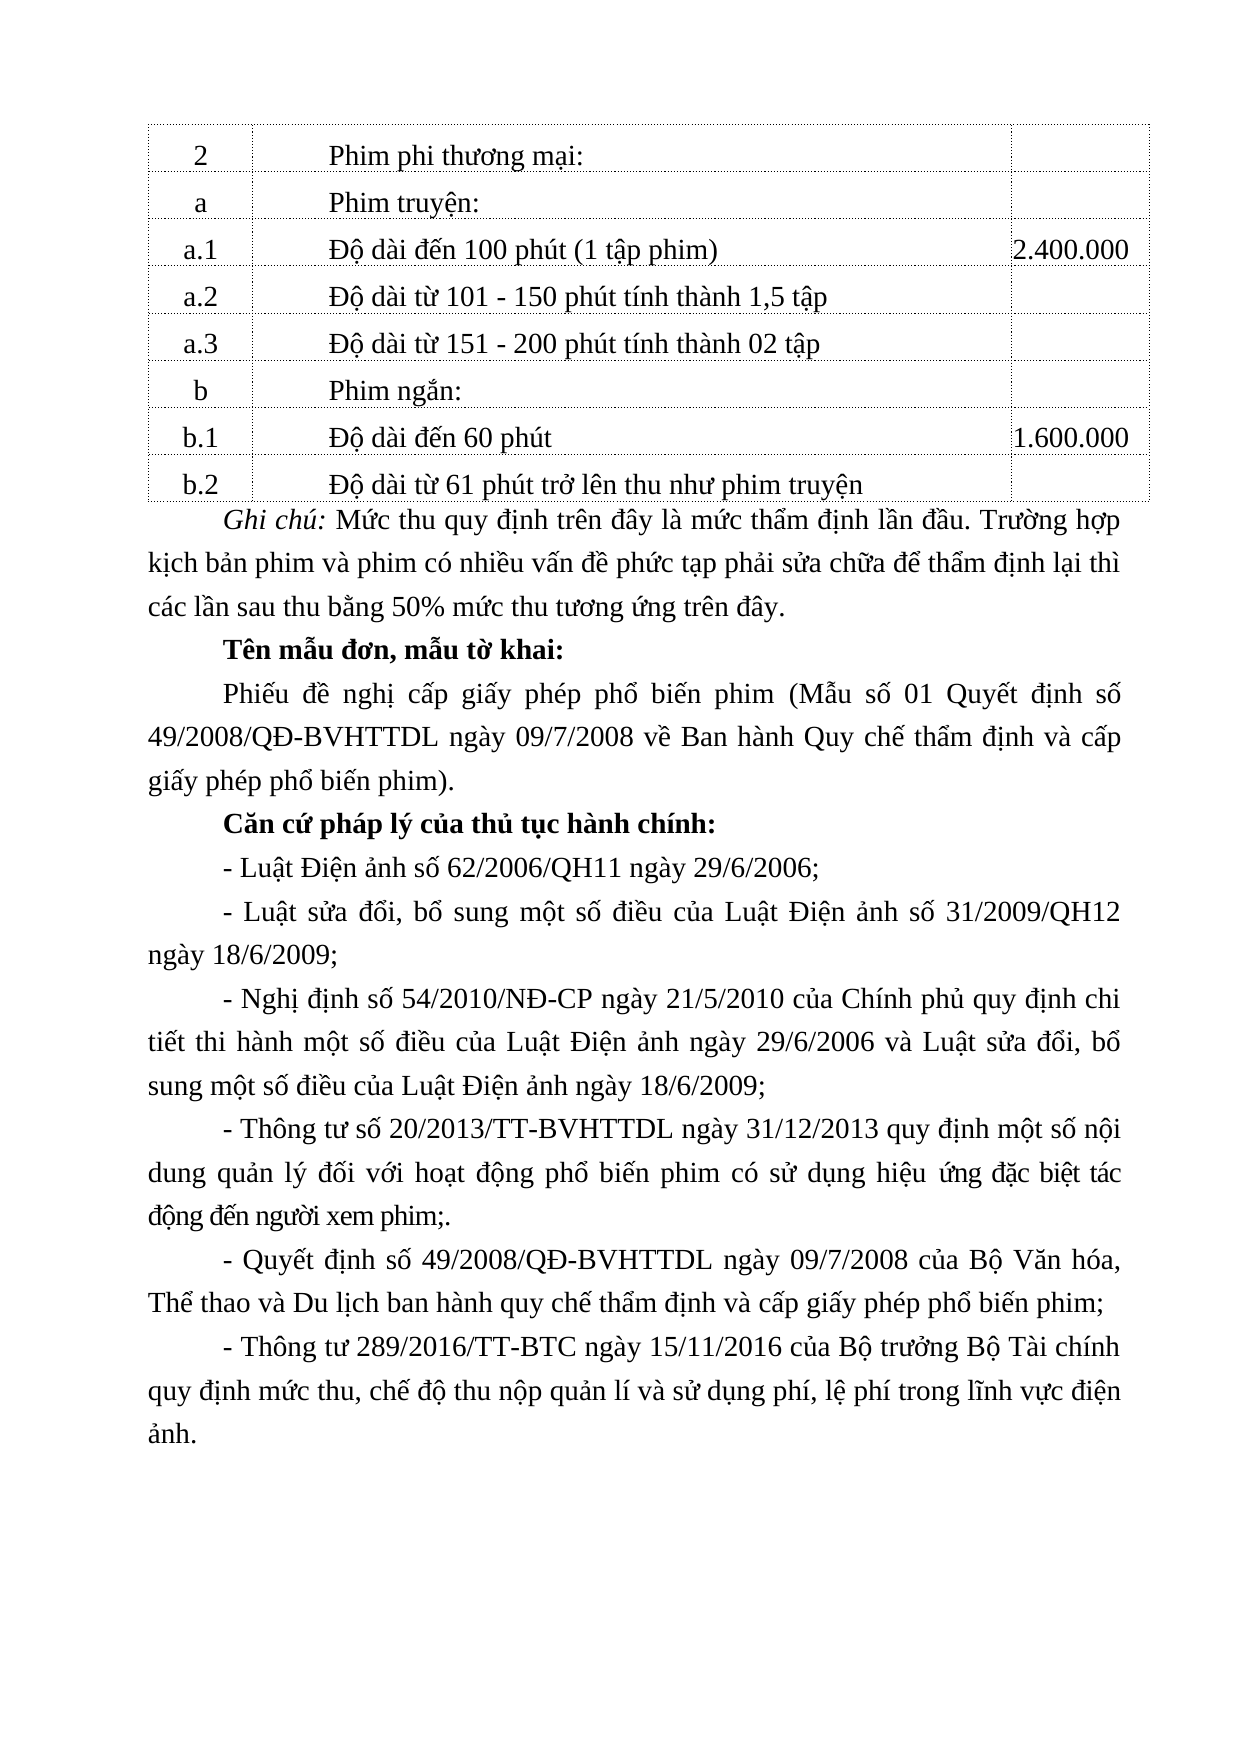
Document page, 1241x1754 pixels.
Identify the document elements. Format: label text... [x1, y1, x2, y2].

table_cell 1.600.000 [1012, 407, 1149, 454]
table_cell 2 [148, 124, 253, 171]
text Căn cứ pháp lý của thủ tục hành chính: [148, 807, 1122, 840]
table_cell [253, 313, 1012, 359]
table_cell Độ dài đến 60 phút [253, 407, 1012, 454]
table_cell [1012, 171, 1149, 218]
text - Thông tư số 20/2013/TT-BVHTTDL ngày 31/12/2013 quy định một số nội dung quản lý đối với hoạt động phổ biến phim có sử dụng hiệu ứng đặc biệt tác động đến người xem phim;. [148, 1111, 1122, 1232]
table_cell [1012, 265, 1149, 312]
table_cell a.2 [148, 265, 253, 312]
table_cell a.1 [148, 218, 253, 265]
table_cell Độ dài đến 100 phút (1 tập phim) [253, 218, 1012, 265]
table_cell a.3 [148, 313, 253, 359]
table_cell Độ dài từ 101 - 150 phút tính thành 1,5 tập [253, 265, 1012, 312]
table_cell [1012, 313, 1149, 359]
table_cell b.2 [148, 454, 253, 501]
text - Nghị định số 54/2010/NĐ-CP ngày 21/5/2010 của Chính phủ quy định chi tiết thi hành một số điều của Luật Điện ảnh ngày 29/6/2006 và Luật sửa đổi, bổ sung một số điều của Luật Điện ảnh ngày 18/6/2009; [148, 981, 1122, 1101]
table_cell b [148, 360, 253, 407]
text - Luật Điện ảnh số 62/2006/QH11 ngày 29/6/2006; [148, 850, 1122, 884]
table_cell Phim phi thương mại: [253, 124, 1012, 171]
text Tên mẫu đơn, mẫu tờ khai: [148, 632, 1122, 666]
table_cell [1012, 360, 1149, 407]
table_cell Độ dài từ 61 phút trở lên thu như phim truyện [253, 454, 1012, 501]
text - Thông tư 289/2016/TT-BTC ngày 15/11/2016 của Bộ trưởng Bộ Tài chính quy định mức thu, chế độ thu nộp quản lí và sử dụng phí, lệ phí trong lĩnh vực điện ảnh. [148, 1329, 1122, 1450]
table_cell b.1 [148, 407, 253, 454]
table_cell a [148, 171, 253, 218]
table_cell [1012, 124, 1149, 171]
text Phiếu đề nghị cấp giấy phép phổ biến phim (Mẫu số 01 Quyết định số 49/2008/QĐ-BVHTTDL ngày 09/7/2008 về Ban hành Quy chế thẩm định và cấp giấy phép phổ biến phim). [148, 676, 1122, 797]
text - Luật sửa đổi, bổ sung một số điều của Luật Điện ảnh số 31/2009/QH12 ngày 18/6/2009; [148, 894, 1122, 971]
table_cell Phim ngắn: [253, 360, 1012, 407]
text - Quyết định số 49/2008/QĐ-BVHTTDL ngày 09/7/2008 của Bộ Văn hóa, Thể thao và Du lịch ban hành quy chế thẩm định và cấp giấy phép phổ biến phim; [148, 1242, 1122, 1319]
table_cell [1012, 454, 1149, 501]
text Ghi chú: Mức thu quy định trên đây là mức thẩm định lần đầu. Trường hợp kịch bản phim và phim có nhiều vấn đề phức tạp phải sửa chữa để thẩm định lại thì các lần sau thu bằng 50% mức thu tương ứng trên đây. [148, 502, 1122, 622]
table_cell Phim truyện: [253, 171, 1012, 218]
table_cell 2.400.000 [1012, 218, 1149, 265]
